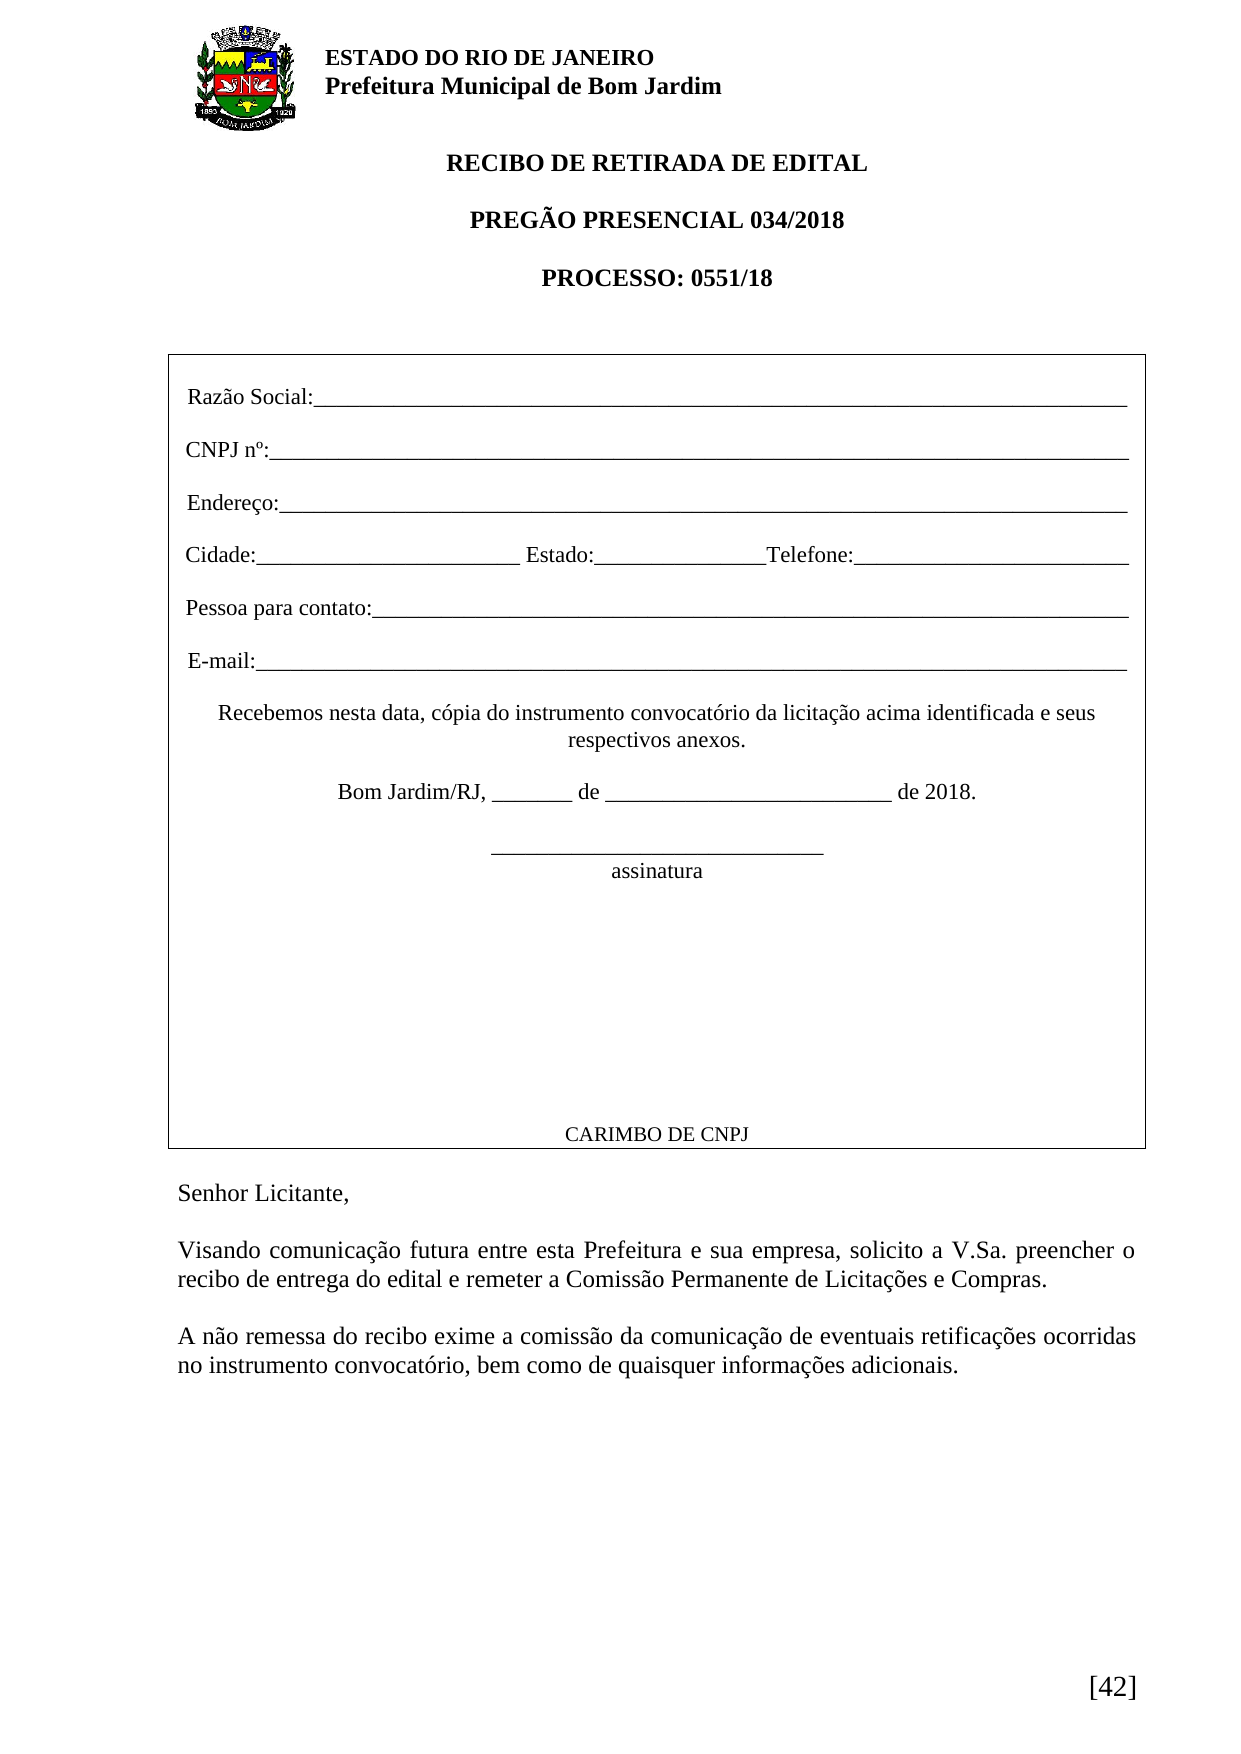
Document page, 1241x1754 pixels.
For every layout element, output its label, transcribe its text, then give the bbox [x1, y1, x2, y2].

text Recebemos nesta data, cópia do instrumento convocatório da licitação acima identificada e seus respectivos anexos. [177, 699, 1137, 752]
text PROCESSO: 0551/18 [177, 263, 1137, 291]
text RECIBO DE RETIRADA DE EDITAL [177, 148, 1137, 176]
text Pessoa para contato:__________________________________________________________________ [177, 594, 1137, 620]
text A não remessa do recibo exime a comissão da comunicação de eventuais retificações ocorridas no instrumento convocatório, bem como de quaisquer informações adicionais. [177, 1321, 1137, 1379]
text _____________________________ [177, 831, 1137, 857]
text Endereço:__________________________________________________________________________ [177, 488, 1137, 515]
text Cidade:_______________________ Estado:_______________Telefone:________________________ [177, 541, 1137, 568]
text Senhor Licitante, [177, 1178, 1137, 1206]
picture [192, 23, 297, 133]
text Bom Jardim/RJ, _______ de _________________________ de 2018. [177, 778, 1137, 805]
text CNPJ nº:___________________________________________________________________________ [177, 436, 1137, 462]
text PREGÃO PRESENCIAL 034/2018 [177, 205, 1137, 234]
text CARIMBO DE CNPJ [169, 1118, 1145, 1148]
text Razão Social:_______________________________________________________________________ [177, 383, 1137, 409]
text assinatura [177, 857, 1137, 884]
text E-mail:____________________________________________________________________________ [177, 647, 1137, 673]
text Visando comunicação futura entre esta Prefeitura e sua empresa, solicito a V.Sa. preencher o recibo de entrega do edital e remeter a Comissão Permanente de Licitações e Compras. [177, 1235, 1137, 1293]
